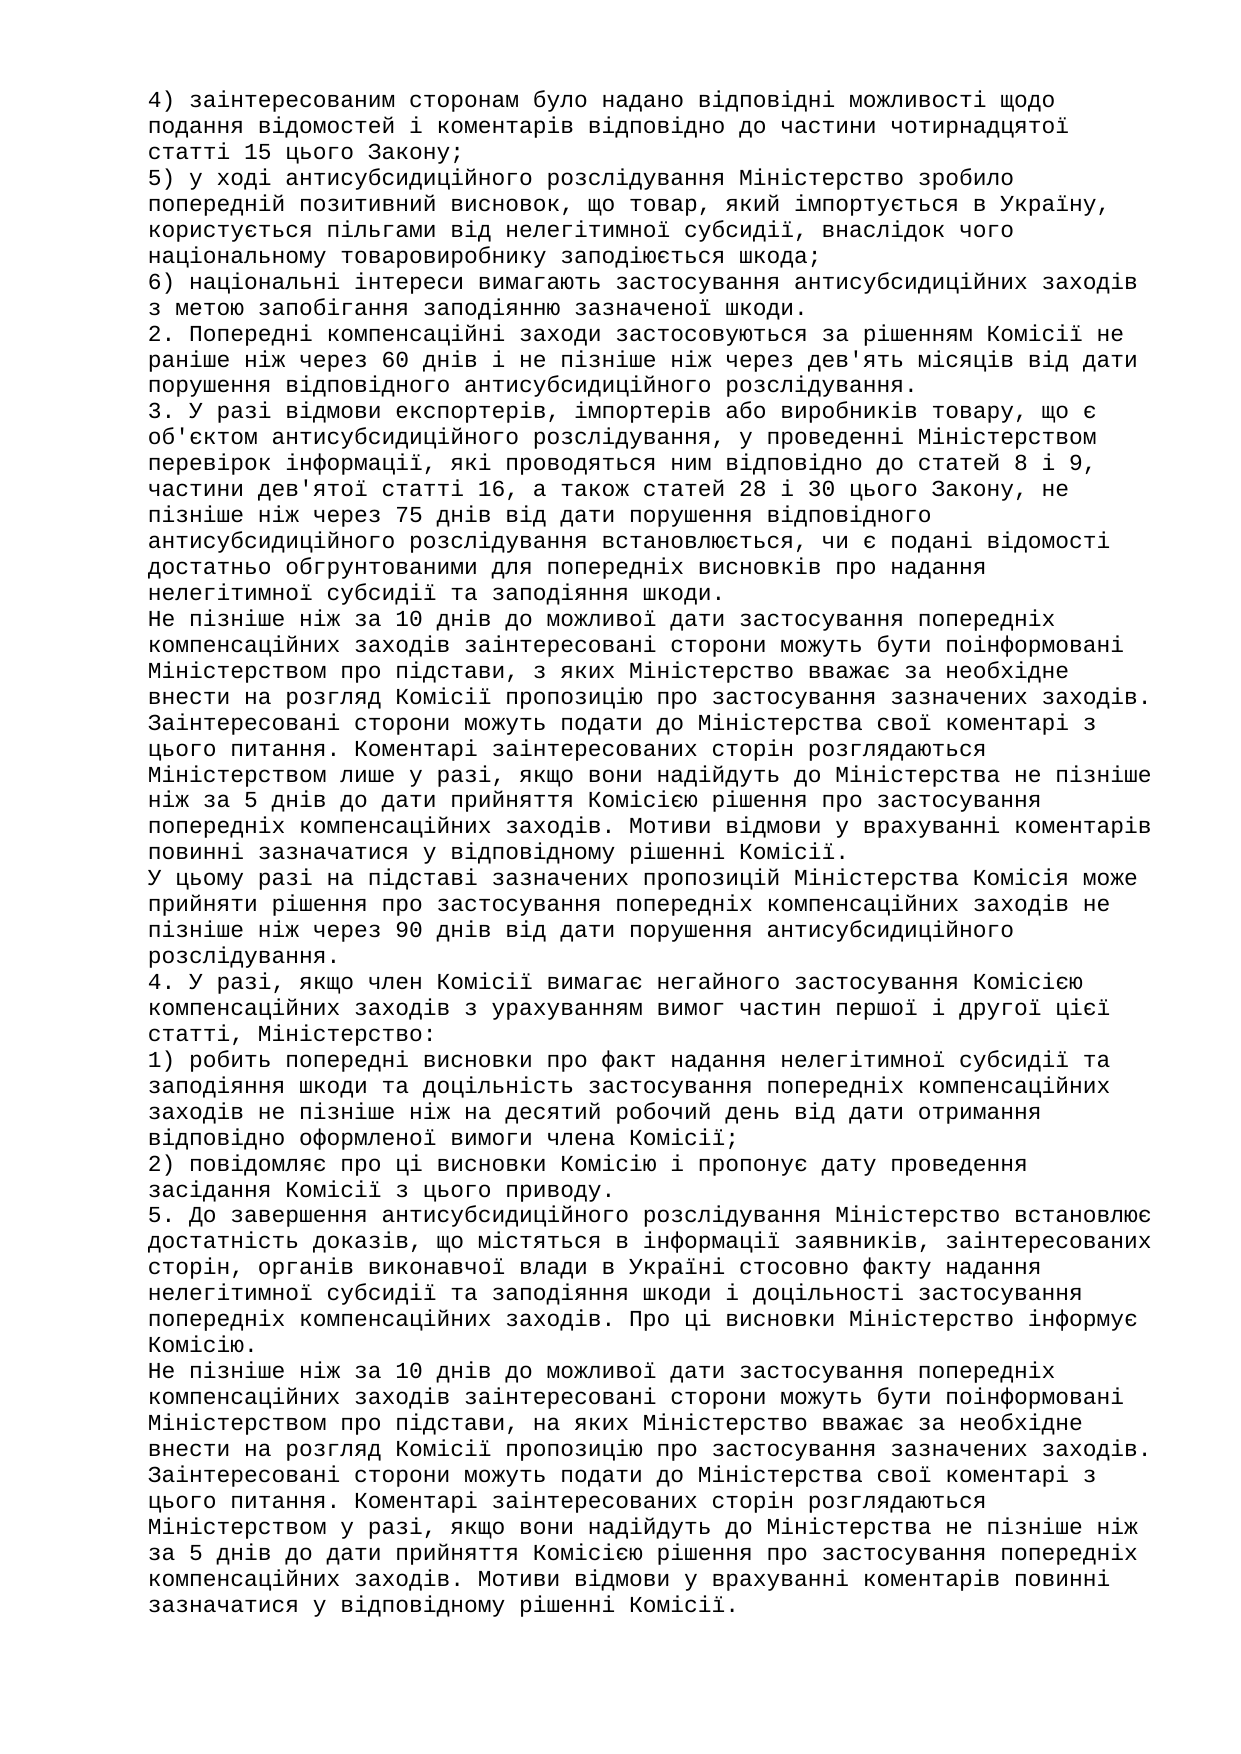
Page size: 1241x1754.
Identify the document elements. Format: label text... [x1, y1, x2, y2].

text 4) заінтересованим сторонам було надано відповідні можливості щодо подання відомостей і коментарів відповідно до частини чотирнадцятої статті 15 цього Закону; [148, 88, 1152, 166]
text Не пізніше ніж за 10 днів до можливої дати застосування попередніх компенсаційних заходів заінтересовані сторони можуть бути поінформовані Міністерством про підстави, на яких Міністерство вважає за необхідне внести на розгляд Комісії пропозицію про застосування зазначених заходів. Заінтересовані сторони можуть подати до Міністерства свої коментарі з цього питання. Коментарі заінтересованих сторін розглядаються Міністерством у разі, якщо вони надійдуть до Міністерства не пізніше ніж за 5 днів до дати прийняття Комісією рішення про застосування попередніх компенсаційних заходів. Мотиви відмови у врахуванні коментарів повинні зазначатися у відповідному рішенні Комісії. [148, 1359, 1152, 1619]
text 2) повідомляє про ці висновки Комісію і пропонує дату проведення засідання Комісії з цього приводу. [148, 1152, 1152, 1204]
text 5. До завершення антисубсидиційного розслідування Міністерство встановлює достатність доказів, що містяться в інформації заявників, заінтересованих сторін, органів виконавчої влади в Україні стосовно факту надання нелегітимної субсидії та заподіяння шкоди і доцільності застосування попередніх компенсаційних заходів. Про ці висновки Міністерство інформує Комісію. [148, 1204, 1152, 1359]
text Не пізніше ніж за 10 днів до можливої дати застосування попередніх компенсаційних заходів заінтересовані сторони можуть бути поінформовані Міністерством про підстави, з яких Міністерство вважає за необхідне внести на розгляд Комісії пропозицію про застосування зазначених заходів. Заінтересовані сторони можуть подати до Міністерства свої коментарі з цього питання. Коментарі заінтересованих сторін розглядаються Міністерством лише у разі, якщо вони надійдуть до Міністерства не пізніше ніж за 5 днів до дати прийняття Комісією рішення про застосування попередніх компенсаційних заходів. Мотиви відмови у врахуванні коментарів повинні зазначатися у відповідному рішенні Комісії. [148, 607, 1152, 867]
text 2. Попередні компенсаційні заходи застосовуються за рішенням Комісії не раніше ніж через 60 днів і не пізніше ніж через дев'ять місяців від дати порушення відповідного антисубсидиційного розслідування. [148, 322, 1152, 400]
text 4. У разі, якщо член Комісії вимагає негайного застосування Комісією компенсаційних заходів з урахуванням вимог частин першої і другої цієї статті, Міністерство: [148, 970, 1152, 1048]
text У цьому разі на підставі зазначених пропозицій Міністерства Комісія може прийняти рішення про застосування попередніх компенсаційних заходів не пізніше ніж через 90 днів від дати порушення антисубсидиційного розслідування. [148, 867, 1152, 970]
text 6) національні інтереси вимагають застосування антисубсидиційних заходів з метою запобігання заподіянню зазначеної шкоди. [148, 270, 1152, 322]
text 5) у ході антисубсидиційного розслідування Міністерство зробило попередній позитивний висновок, що товар, який імпортується в Україну, користується пільгами від нелегітимної субсидії, внаслідок чого національному товаровиробнику заподіюється шкода; [148, 166, 1152, 270]
text 3. У разі відмови експортерів, імпортерів або виробників товару, що є об'єктом антисубсидиційного розслідування, у проведенні Міністерством перевірок інформації, які проводяться ним відповідно до статей 8 і 9, частини дев'ятої статті 16, а також статей 28 і 30 цього Закону, не пізніше ніж через 75 днів від дати порушення відповідного антисубсидиційного розслідування встановлюється, чи є подані відомості достатньо обгрунтованими для попередніх висновків про надання нелегітимної субсидії та заподіяння шкоди. [148, 400, 1152, 607]
text 1) робить попередні висновки про факт надання нелегітимної субсидії та заподіяння шкоди та доцільність застосування попередніх компенсаційних заходів не пізніше ніж на десятий робочий день від дати отримання відповідно оформленої вимоги члена Комісії; [148, 1048, 1152, 1152]
